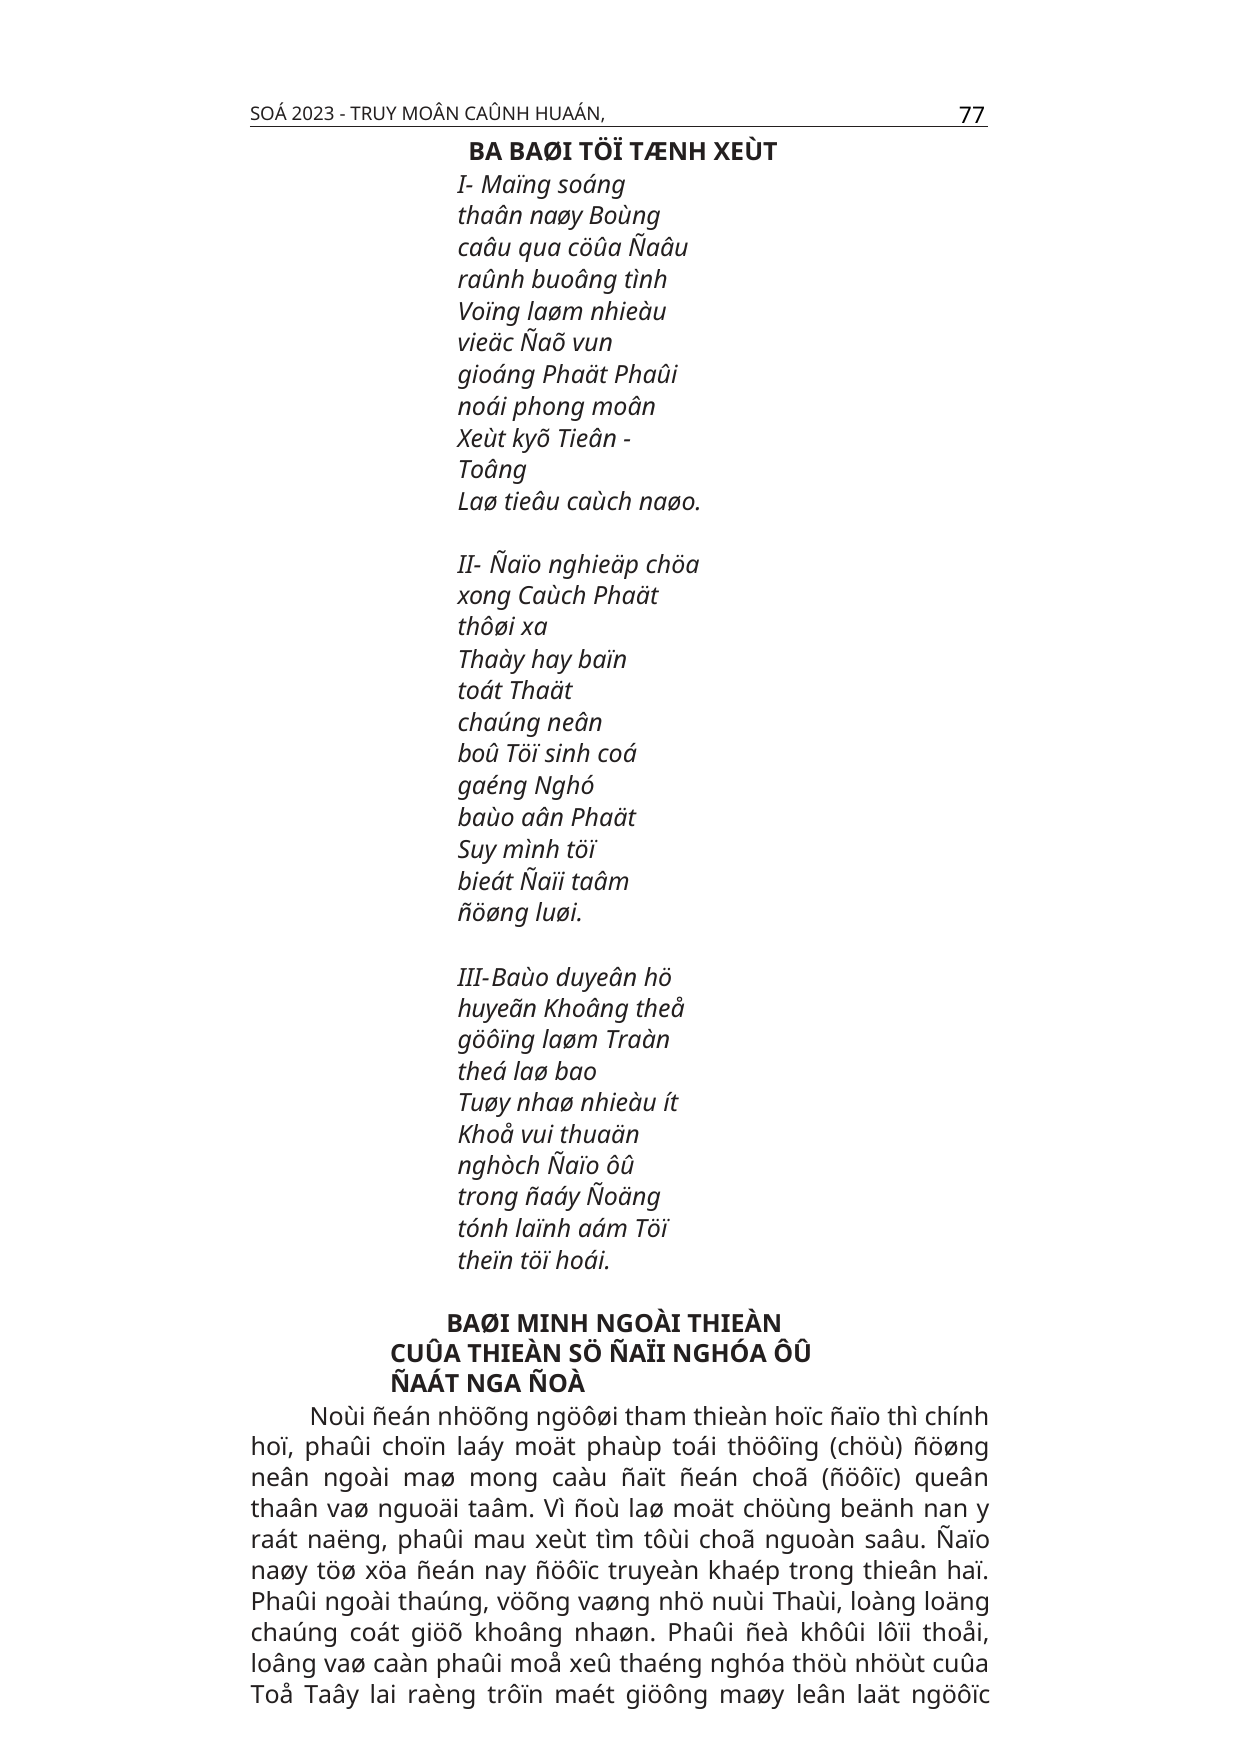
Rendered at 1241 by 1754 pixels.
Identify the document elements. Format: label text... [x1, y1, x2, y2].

text Khoå vui thuaän nghòch Ñaïo ôû trong ñaáy Ñoäng tónh laïnh aám Töï theïn töï hoái. [457, 1118, 677, 1277]
subtitle BA BAØI TÖÏ TÆNH XEÙT [256, 134, 990, 167]
list Baùo duyeân hö huyeãn Khoâng theå göôïng laøm Traàn theá laø bao [457, 961, 699, 1088]
text Tuøy nhaø nhieàu ít [457, 1088, 1092, 1117]
text Laø tieâu caùch naøo. [457, 486, 1092, 516]
list Maïng soáng thaân naøy Boùng caâu qua cöûa Ñaâu raûnh buoâng tình Voïng laøm nhieàu vieäc Ñaõ vun gioáng Phaät Phaûi noái phong moân Xeùt kyõ Tieân - Toâng [457, 168, 691, 486]
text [250, 1400, 990, 1711]
text Thaày hay baïn toát Thaät chaúng neân boû Töï sinh coá gaéng Nghó baùo aân Phaät Suy mình töï bieát Ñaïi taâm ñöøng luøi. [457, 643, 650, 929]
list Ñaïo nghieäp chöa xong Caùch Phaät thôøi xa [457, 548, 719, 643]
subtitle BAØI MINH NGOÀI THIEÀN CUÛA THIEÀN SÖ ÑAÏI NGHÓA ÔÛ ÑAÁT NGA ÑOÀ [390, 1308, 851, 1400]
